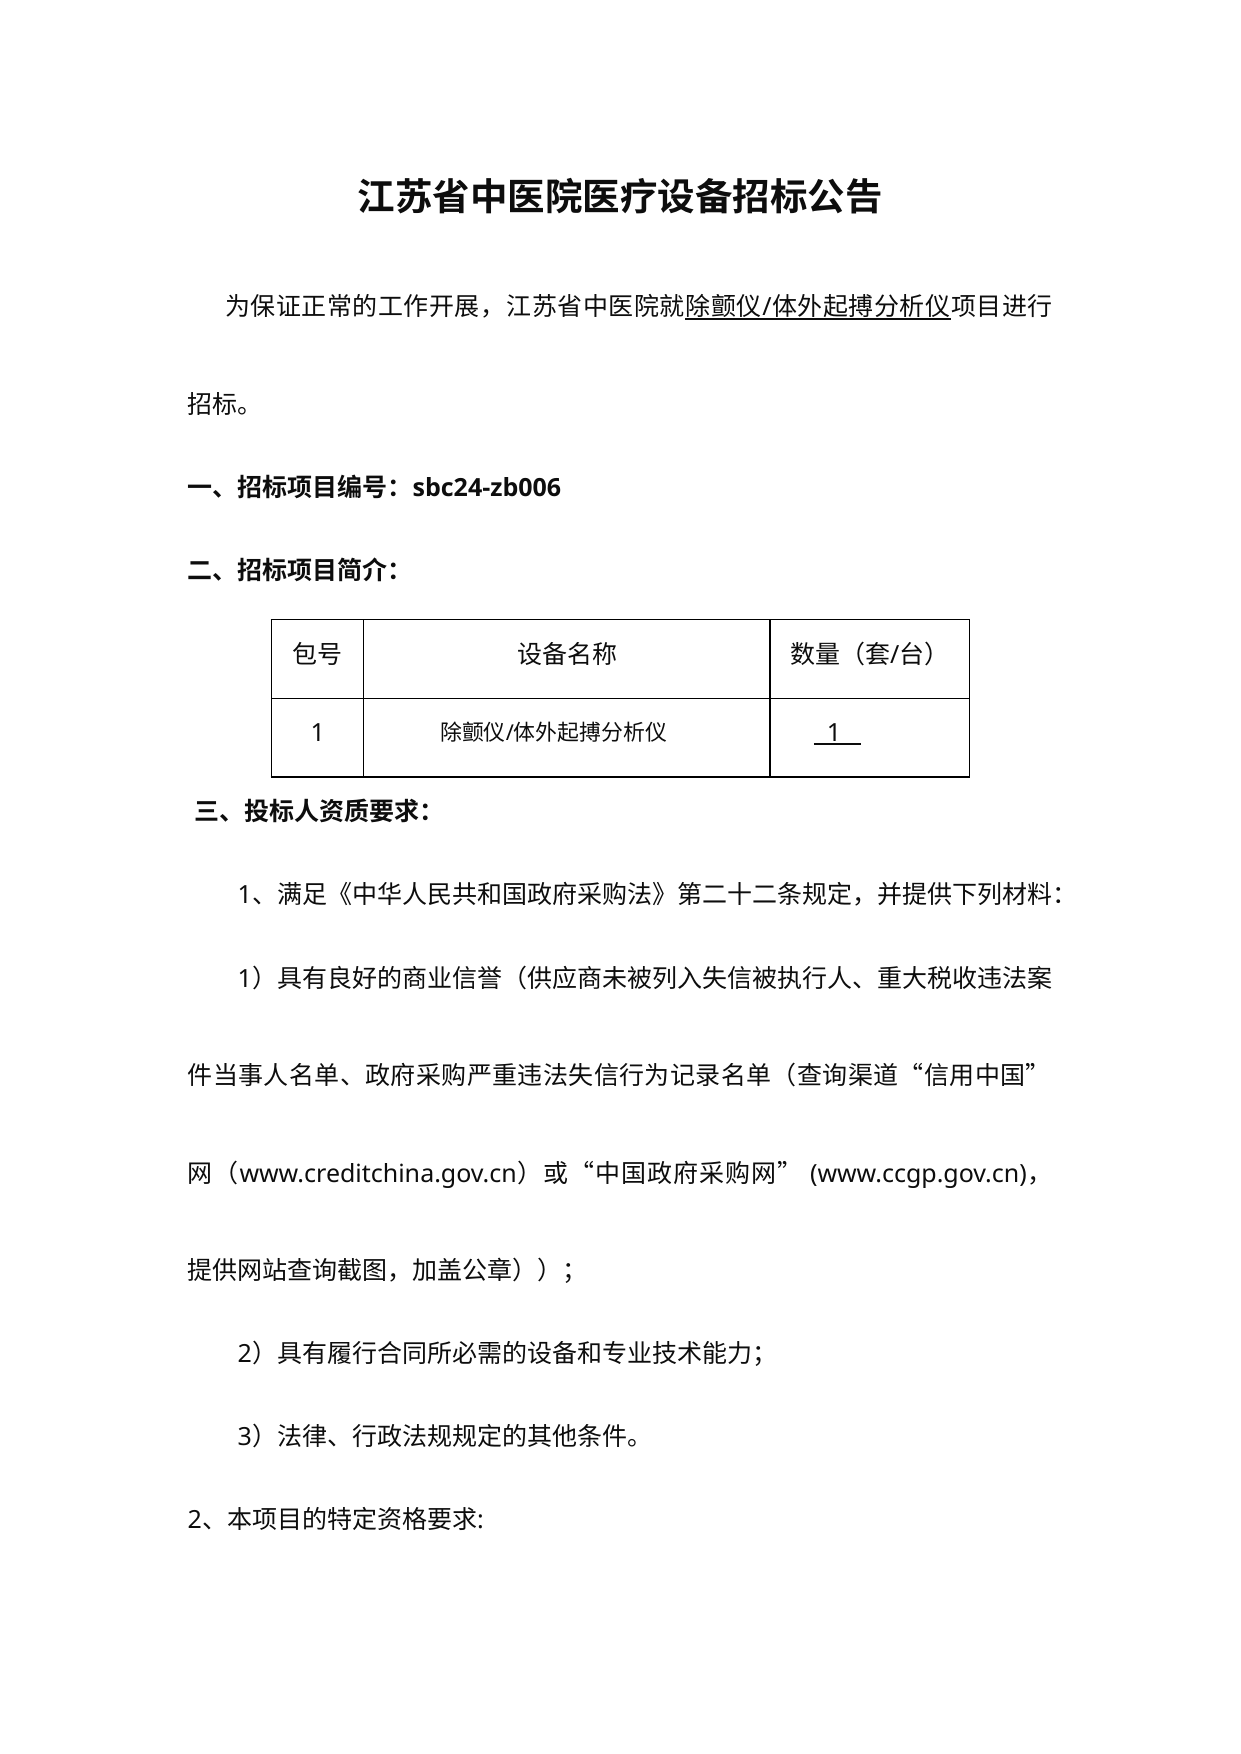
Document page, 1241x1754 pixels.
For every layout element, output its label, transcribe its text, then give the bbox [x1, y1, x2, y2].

text 一、招标项目编号：sbc24-zb006 [187, 453, 1053, 518]
title 江苏省中医院医疗设备招标公告 [187, 162, 1053, 227]
table_header 数量（套/台） [771, 620, 969, 698]
table_header 设备名称 [364, 620, 769, 698]
table_cell 1 [272, 699, 363, 776]
text 1、满足《中华人民共和国政府采购法》第二十二条规定，并提供下列材料： [187, 861, 1053, 926]
table_cell 1 [771, 699, 969, 776]
table_header 包号 [272, 620, 363, 698]
table_cell 除颤仪/体外起搏分析仪 [364, 699, 769, 776]
text 为保证正常的工作开展，江苏省中医院就除颤仪/体外起搏分析仪项目进行招标。 [187, 272, 1053, 435]
text 3）法律、行政法规规定的其他条件。 [187, 1402, 1053, 1467]
text 二、招标项目简介： [187, 536, 1053, 601]
text 三、投标人资质要求： [187, 777, 1053, 842]
text 1）具有良好的商业信誉（供应商未被列入失信被执行人、重大税收违法案件当事人名单、政府采购严重违法失信行为记录名单（查询渠道“信用中国”网（www.creditchina.gov.cn）或“中国政府采购网” (www.ccgp.gov.cn)，提供网站查询截图，加盖公章））； [187, 944, 1053, 1301]
text 2、本项目的特定资格要求: [187, 1486, 1053, 1551]
text 2）具有履行合同所必需的设备和专业技术能力； [187, 1319, 1053, 1384]
